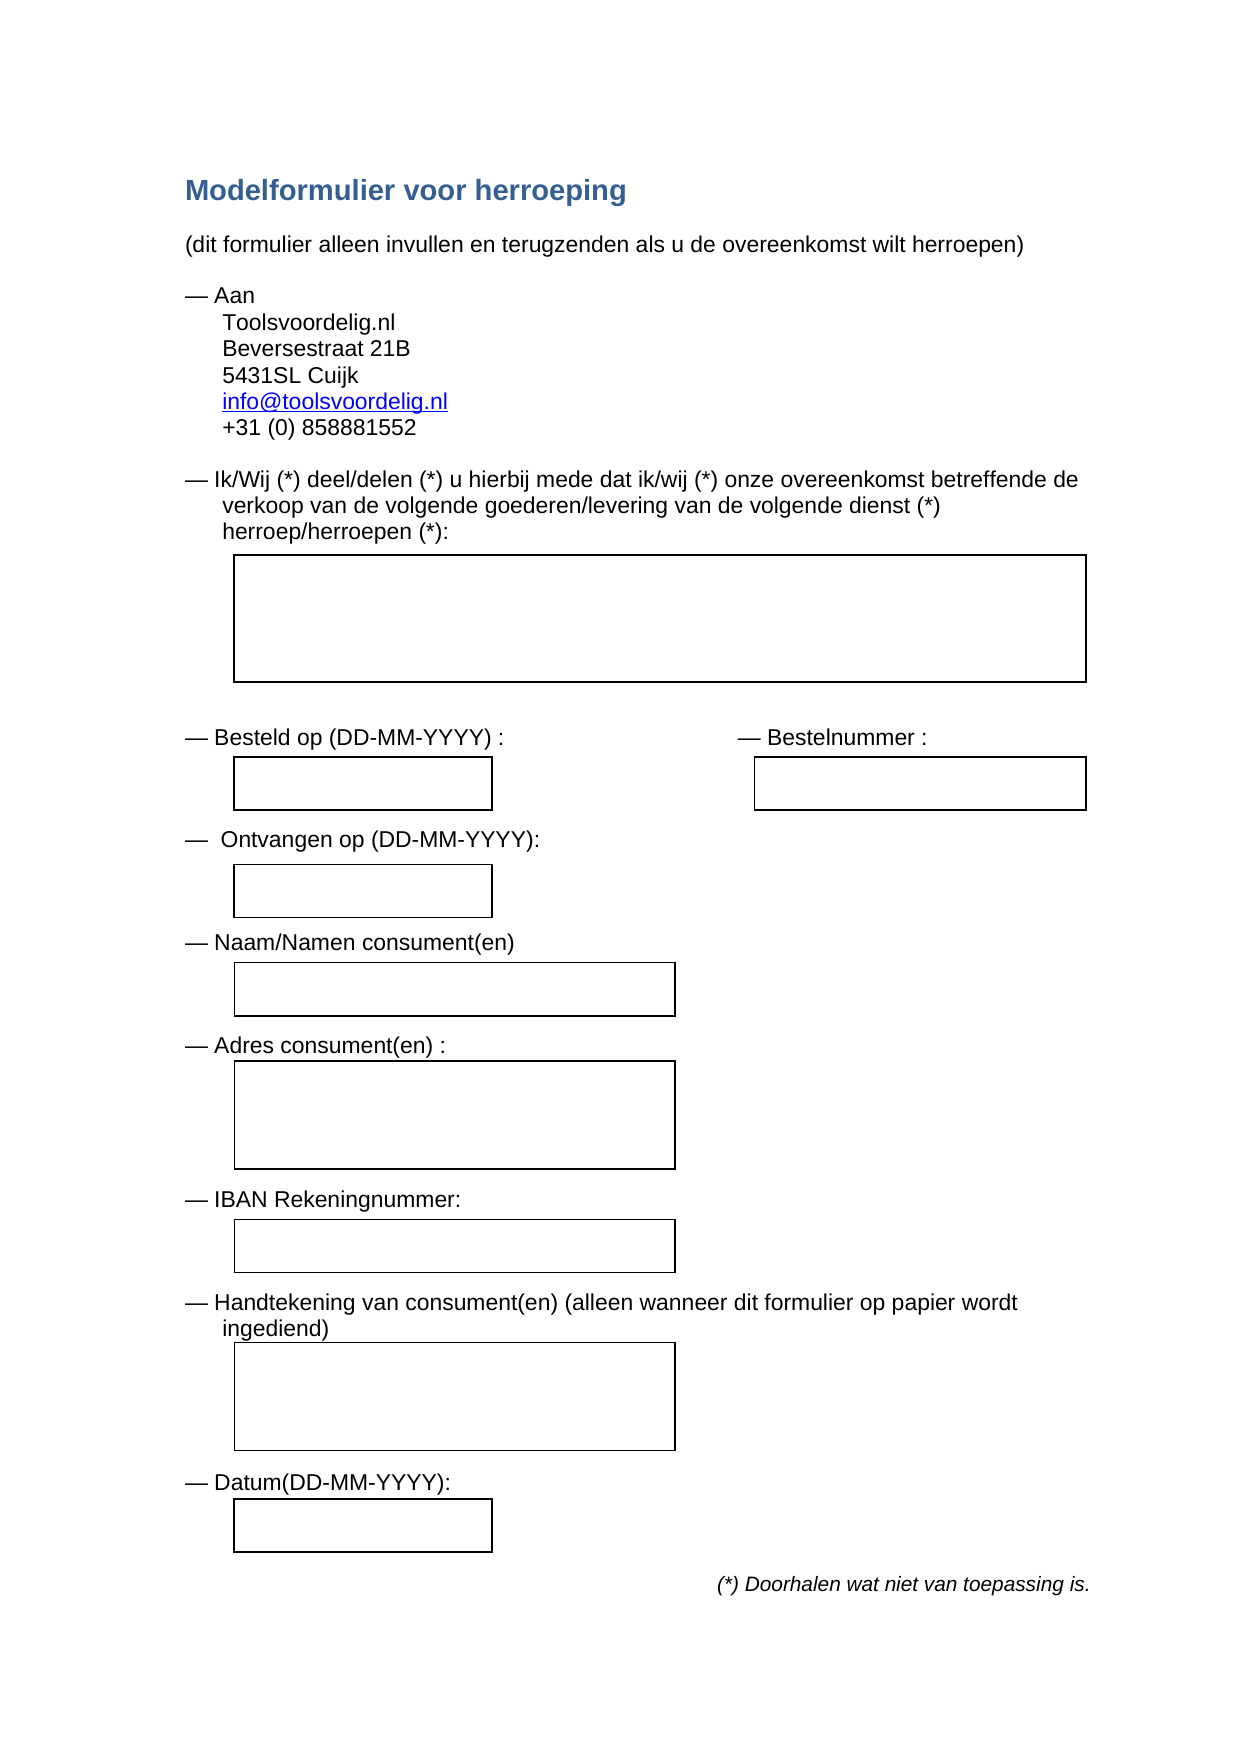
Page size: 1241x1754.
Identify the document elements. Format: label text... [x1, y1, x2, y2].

text — Handtekening van consument(en) (alleen wanneer dit formulier op papier wordt ingediend) [185, 1289, 1093, 1341]
text Modelformulier voor herroeping [185, 173, 1093, 206]
text (dit formulier alleen invullen en terugzenden als u de overeenkomst wilt herroepen) [185, 231, 1093, 257]
text — Besteld op (DD-MM-YYYY) : — Bestelnummer : [185, 724, 1093, 750]
text (*) Doorhalen wat niet van toepassing is. [185, 1572, 1093, 1596]
text — Datum(DD-MM-YYYY): [185, 1469, 1093, 1495]
text — Naam/Namen consument(en) [185, 929, 1093, 956]
text — Ontvangen op (DD-MM-YYYY): [185, 826, 1093, 853]
text — Aan Toolsvoordelig.nl Beversestraat 21B 5431SL Cuijk info@toolsvoordelig.nl +31 (0) 858881552 [185, 282, 1093, 441]
text — Ik/Wij (*) deel/delen (*) u hierbij mede dat ik/wij (*) onze overeenkomst betreffende de verkoop van de volgende goederen/levering van de volgende dienst (*) herroep/herroepen (*): [185, 466, 1093, 545]
text — IBAN Rekeningnummer: [185, 1186, 1093, 1212]
text — Adres consument(en) : [185, 1032, 1093, 1058]
